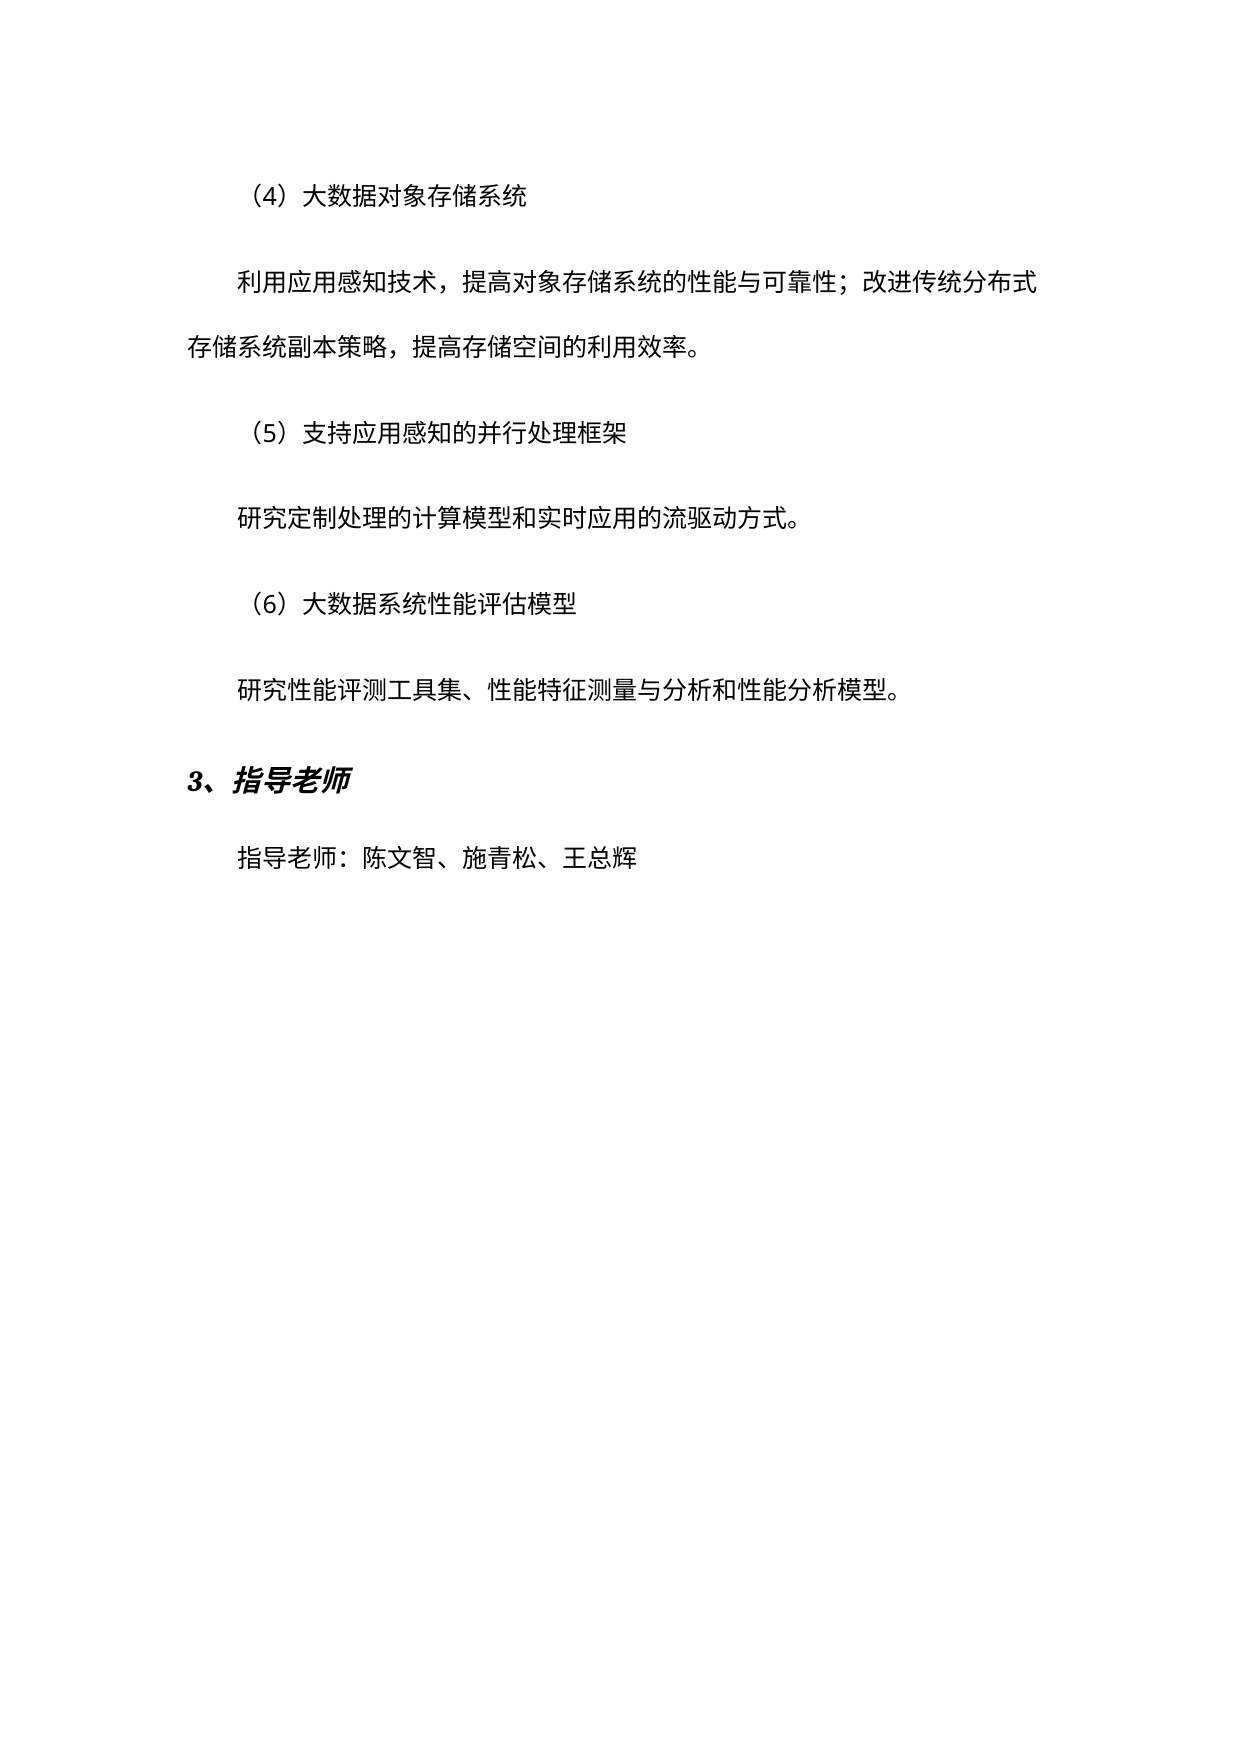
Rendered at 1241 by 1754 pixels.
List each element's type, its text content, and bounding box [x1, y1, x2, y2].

text （4）大数据对象存储系统 [187, 162, 1053, 227]
text 利用应用感知技术，提高对象存储系统的性能与可靠性；改进传统分布式存储系统副本策略，提高存储空间的利用效率。 [187, 248, 1053, 378]
text （6）大数据系统性能评估模型 [187, 570, 1053, 635]
subtitle 3、指导老师 [187, 746, 1053, 811]
text （5）支持应用感知的并行处理框架 [187, 399, 1053, 464]
text 研究性能评测工具集、性能特征测量与分析和性能分析模型。 [187, 656, 1053, 721]
text 研究定制处理的计算模型和实时应用的流驱动方式。 [187, 484, 1053, 549]
text 指导老师：陈文智、施青松、王总辉 [187, 824, 1053, 889]
